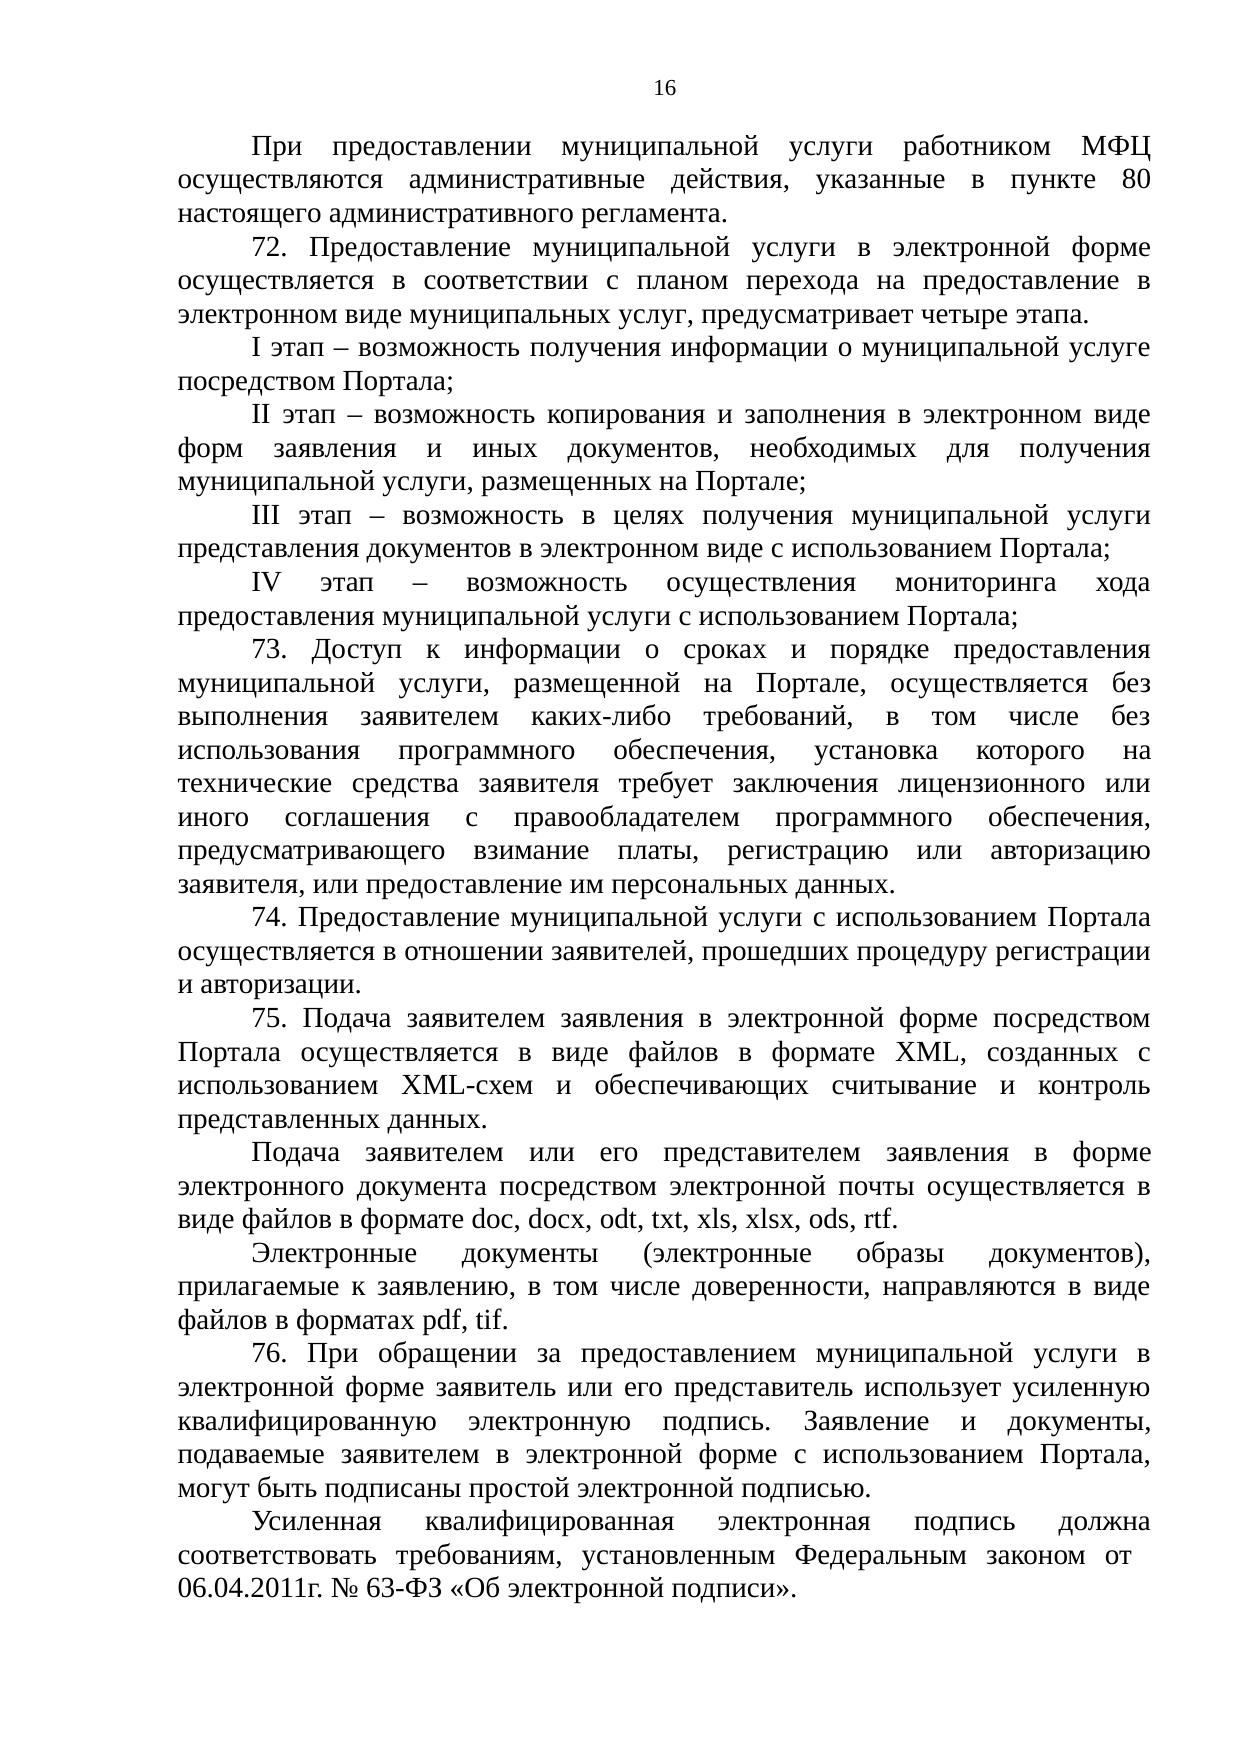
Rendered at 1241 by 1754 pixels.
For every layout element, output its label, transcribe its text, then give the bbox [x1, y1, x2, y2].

text При предоставлении муниципальной услуги работником МФЦ осуществляются административные действия, указанные в пункте 80 настоящего административного регламента. [177, 128, 1152, 229]
text Усиленная квалифицированная электронная подпись должна соответствовать требованиям, установленным Федеральным законом от 06.04.2011г. № 63-ФЗ «Об электронной подписи». [177, 1503, 1152, 1604]
text III этап – возможность в целях получения муниципальной услуги представления документов в электронном виде с использованием Портала; [177, 497, 1152, 564]
text Электронные документы (электронные образы документов), прилагаемые к заявлению, в том числе доверенности, направляются в виде файлов в форматах pdf, tif. [177, 1235, 1152, 1336]
text 75. Подача заявителем заявления в электронной форме посредством Портала осуществляется в виде файлов в формате XML, созданных с использованием XML-схем и обеспечивающих считывание и контроль представленных данных. [177, 1000, 1152, 1134]
text 73. Доступ к информации о сроках и порядке предоставления муниципальной услуги, размещенной на Портале, осуществляется без выполнения заявителем каких-либо требований, в том числе без использования программного обеспечения, установка которого на технические средства заявителя требует заключения лицензионного или иного соглашения с правообладателем программного обеспечения, предусматривающего взимание платы, регистрацию или авторизацию заявителя, или предоставление им персональных данных. [177, 631, 1152, 899]
text II этап – возможность копирования и заполнения в электронном виде форм заявления и иных документов, необходимых для получения муниципальной услуги, размещенных на Портале; [177, 396, 1152, 497]
text 76. При обращении за предоставлением муниципальной услуги в электронной форме заявитель или его представитель использует усиленную квалифицированную электронную подпись. Заявление и документы, подаваемые заявителем в электронной форме с использованием Портала, могут быть подписаны простой электронной подписью. [177, 1336, 1152, 1503]
text Подача заявителем или его представителем заявления в форме электронного документа посредством электронной почты осуществляется в виде файлов в формате doc, docx, odt, txt, xls, xlsx, ods, rtf. [177, 1134, 1152, 1235]
text 74. Предоставление муниципальной услуги с использованием Портала осуществляется в отношении заявителей, прошедших процедуру регистрации и авторизации. [177, 899, 1152, 1000]
text 72. Предоставление муниципальной услуги в электронной форме осуществляется в соответствии с планом перехода на предоставление в электронном виде муниципальных услуг, предусматривает четыре этапа. [177, 229, 1152, 329]
text IV этап – возможность осуществления мониторинга хода предоставления муниципальной услуги с использованием Портала; [177, 564, 1152, 631]
text I этап – возможность получения информации о муниципальной услуге посредством Портала; [177, 329, 1152, 396]
